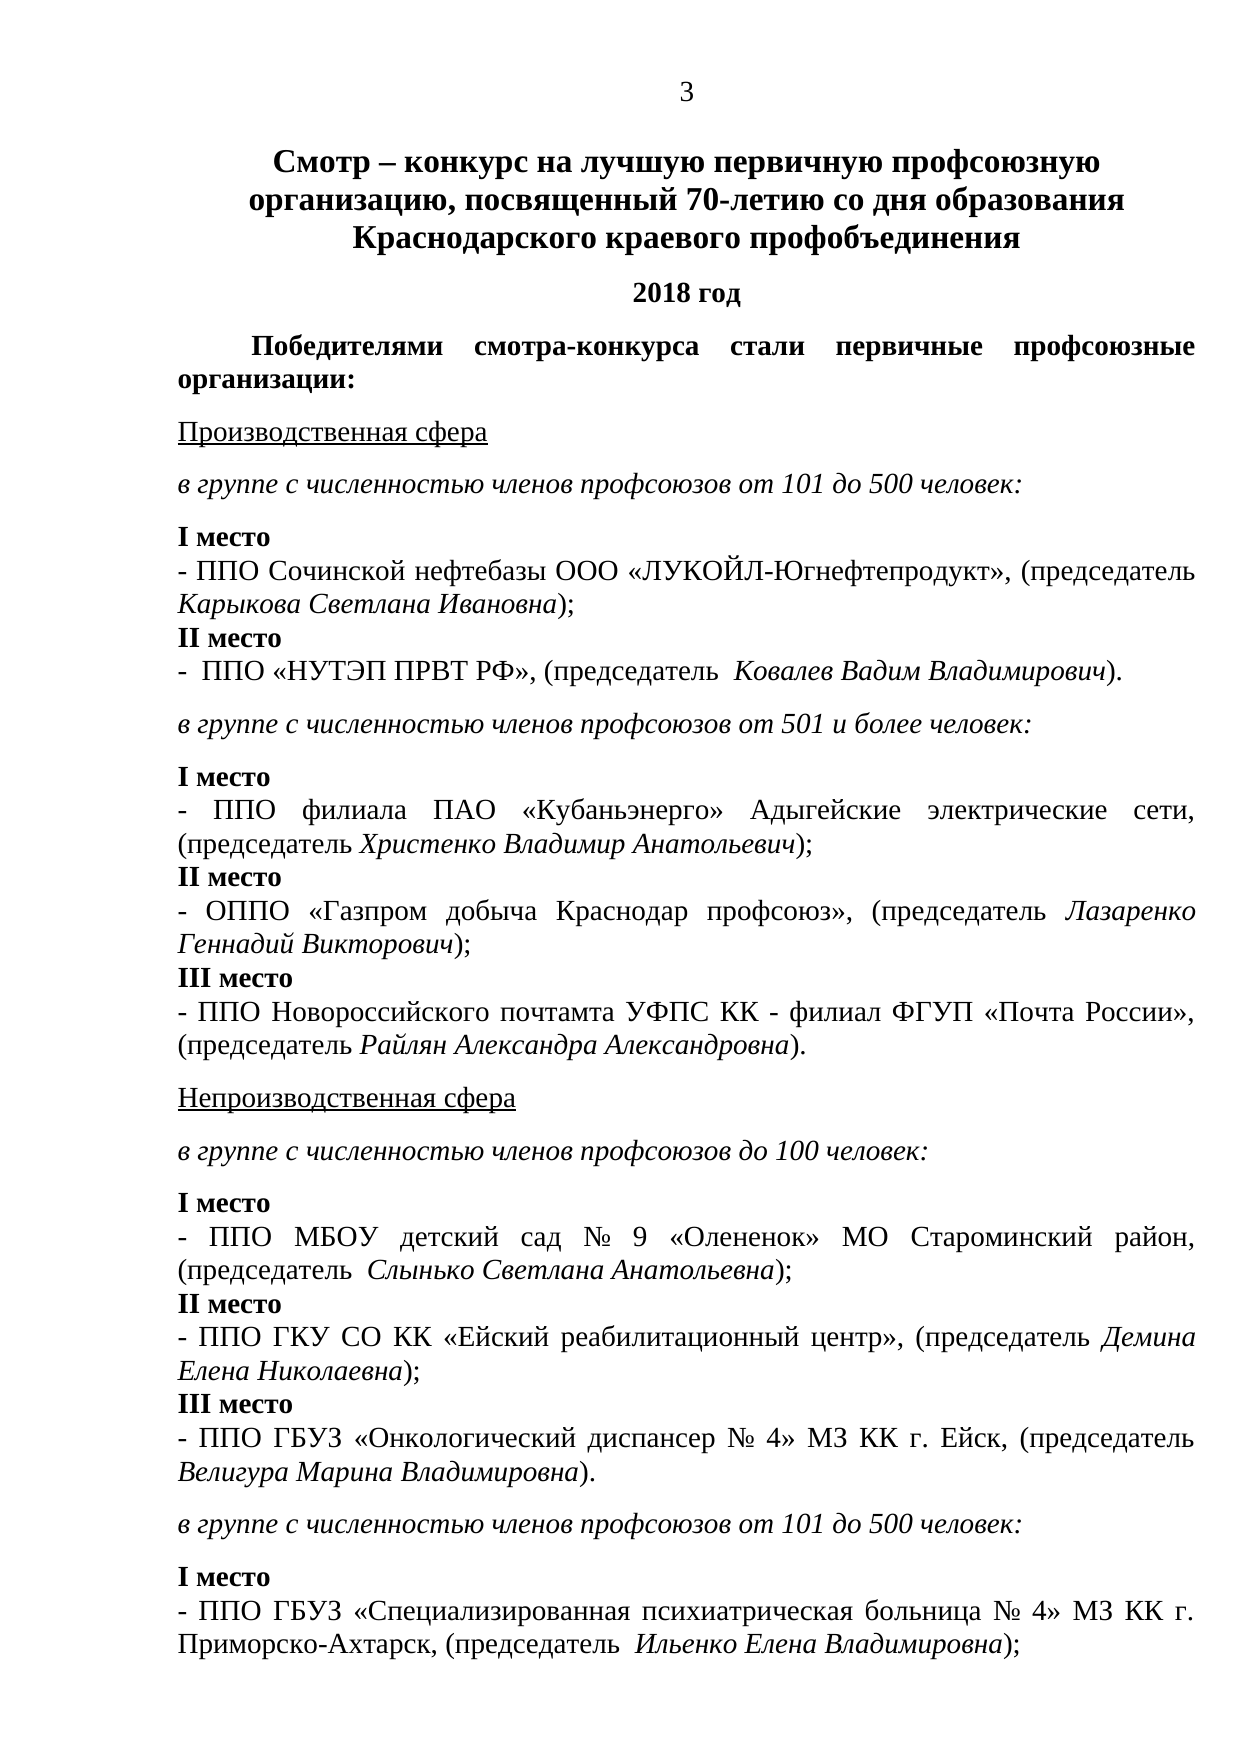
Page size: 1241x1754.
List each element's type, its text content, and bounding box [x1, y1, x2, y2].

text - ППО ГБУЗ «Специализированная психиатрическая больница № 4» МЗ КК г. Приморско-Ахтарск, (председатель Ильенко Елена Владимировна); [177, 1593, 1196, 1660]
text - ППО ГКУ СО КК «Ейский реабилитационный центр», (председатель Демина Елена Николаевна); [177, 1319, 1196, 1387]
text Победителями смотра-конкурса стали первичные профсоюзные организации: [177, 328, 1196, 395]
text - ППО филиала ПАО «Кубаньэнерго» Адыгейские электрические сети, (председатель Христенко Владимир Анатольевич); [177, 792, 1196, 859]
text в группе с численностью членов профсоюзов от 501 и более человек: [177, 706, 1196, 740]
text Производственная сфера [177, 414, 1196, 447]
text III место [177, 1387, 1196, 1420]
text I место [177, 519, 1196, 553]
text в группе с численностью членов профсоюзов до 100 человек: [177, 1133, 1196, 1166]
text Непроизводственная сфера [177, 1080, 1196, 1113]
text II место [177, 620, 1196, 653]
text I место [177, 1559, 1196, 1593]
text I место [177, 759, 1196, 792]
text I место [177, 1185, 1196, 1219]
text II место [177, 859, 1196, 893]
text в группе с численностью членов профсоюзов от 101 до 500 человек: [177, 1506, 1196, 1540]
text - ППО Новороссийского почтамта УФПС КК - филиал ФГУП «Почта России», (председатель Райлян Александра Александровна). [177, 994, 1196, 1061]
text 2018 год [177, 275, 1196, 308]
text - ППО ГБУЗ «Онкологический диспансер № 4» МЗ КК г. Ейск, (председатель Велигура Марина Владимировна). [177, 1420, 1196, 1487]
text Смотр – конкурс на лучшую первичную профсоюзную организацию, посвященный 70-летию со дня образования Краснодарского краевого профобъединения [177, 141, 1196, 256]
text - ППО «НУТЭП ПРВТ РФ», (председатель Ковалев Вадим Владимирович). [177, 653, 1196, 687]
text в группе с численностью членов профсоюзов от 101 до 500 человек: [177, 467, 1196, 500]
text - ППО МБОУ детский сад № 9 «Олененок» МО Староминский район, (председатель Слынько Светлана Анатольевна); [177, 1219, 1196, 1286]
text III место [177, 960, 1196, 994]
text - ОППО «Газпром добыча Краснодар профсоюз», (председатель Лазаренко Геннадий Викторович); [177, 893, 1196, 960]
text II место [177, 1286, 1196, 1319]
text - ППО Сочинской нефтебазы ООО «ЛУКОЙЛ-Югнефтепродукт», (председатель Карыкова Светлана Ивановна); [177, 553, 1196, 620]
